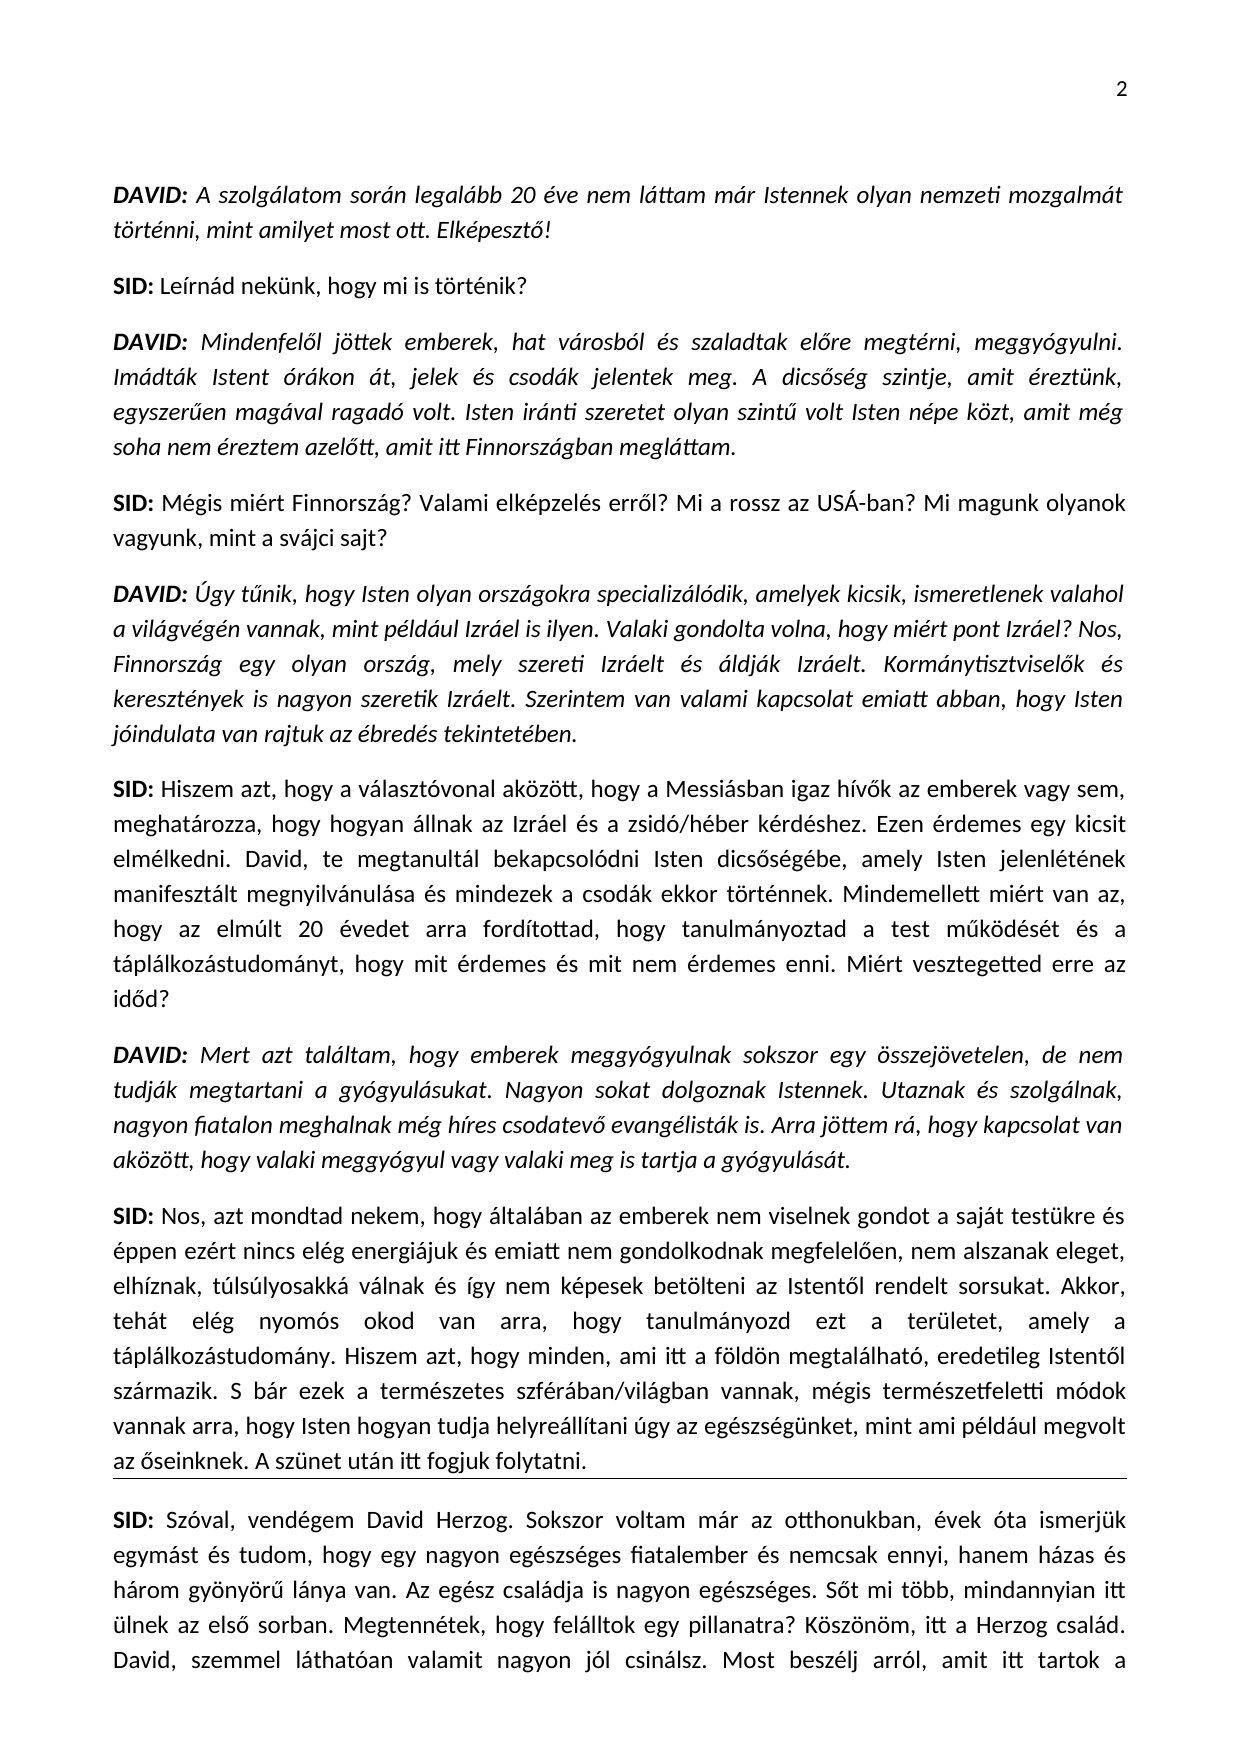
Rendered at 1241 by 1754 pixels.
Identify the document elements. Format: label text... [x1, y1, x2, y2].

text DAVID: Úgy tűnik, hogy Isten olyan országokra specializálódik, amelyek kicsik, ismeretlenek valahol a világvégén vannak, mint például Izráel is ilyen. Valaki gondolta volna, hogy miért pont Izráel? Nos, Finnország egy olyan ország, mely szereti Izráelt és áldják Izráelt. Kormánytisztviselők és keresztények is nagyon szeretik Izráelt. Szerintem van valami kapcsolat emiatt abban, hogy Isten jóindulata van rajtuk az ébredés tekintetében. [113, 578, 1127, 748]
text DAVID: A szolgálatom során legalább 20 éve nem láttam már Istennek olyan nemzeti mozgalmát történni, mint amilyet most ott. Elképesztő! [113, 179, 1127, 245]
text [113, 1504, 1127, 1675]
text SID: Hiszem azt, hogy a választóvonal aközött, hogy a Messiásban igaz hívők az emberek vagy sem, meghatározza, hogy hogyan állnak az Izráel és a zsidó/héber kérdéshez. Ezen érdemes egy kicsit elmélkedni. David, te megtanultál bekapcsolódni Isten dicsőségébe, amely Isten jelenlétének manifesztált megnyilvánulása és mindezek a csodák ekkor történnek. Mindemellett miért van az, hogy az elmúlt 20 évedet arra fordítottad, hogy tanulmányoztad a test működését és a táplálkozástudományt, hogy mit érdemes és mit nem érdemes enni. Miért vesztegetted erre az időd? [113, 774, 1127, 1014]
text SID: Nos, azt mondtad nekem, hogy általában az emberek nem viselnek gondot a saját testükre és éppen ezért nincs elég energiájuk és emiatt nem gondolkodnak megfelelően, nem alszanak eleget, elhíznak, túlsúlyosakká válnak és így nem képesek betölteni az Istentől rendelt sorsukat. Akkor, tehát elég nyomós okod van arra, hogy tanulmányozd ezt a területet, amely a táplálkozástudomány. Hiszem azt, hogy minden, ami itt a földön megtalálható, eredetileg Istentől származik. S bár ezek a természetes szférában/világban vannak, mégis természetfeletti módok vannak arra, hogy Isten hogyan tudja helyreállítani úgy az egészségünket, mint ami például megvolt az őseinknek. A szünet után itt fogjuk folytatni. [113, 1200, 1127, 1478]
text SID: Leírnád nekünk, hogy mi is történik? [113, 270, 1127, 301]
text DAVID: Mert azt találtam, hogy emberek meggyógyulnak sokszor egy összejövetelen, de nem tudják megtartani a gyógyulásukat. Nagyon sokat dolgoznak Istennek. Utaznak és szolgálnak, nagyon fiatalon meghalnak még híres csodatevő evangélisták is. Arra jöttem rá, hogy kapcsolat van aközött, hogy valaki meggyógyul vagy valaki meg is tartja a gyógyulását. [113, 1039, 1127, 1175]
text SID: Mégis miért Finnország? Valami elképzelés erről? Mi a rossz az USÁ-ban? Mi magunk olyanok vagyunk, mint a svájci sajt? [113, 487, 1127, 552]
text DAVID: Mindenfelől jöttek emberek, hat városból és szaladtak előre megtérni, meggyógyulni. Imádták Istent órákon át, jelek és csodák jelentek meg. A dicsőség szintje, amit éreztünk, egyszerűen magával ragadó volt. Isten iránti szeretet olyan szintű volt Isten népe közt, amit még soha nem éreztem azelőtt, amit itt Finnországban megláttam. [113, 326, 1127, 462]
